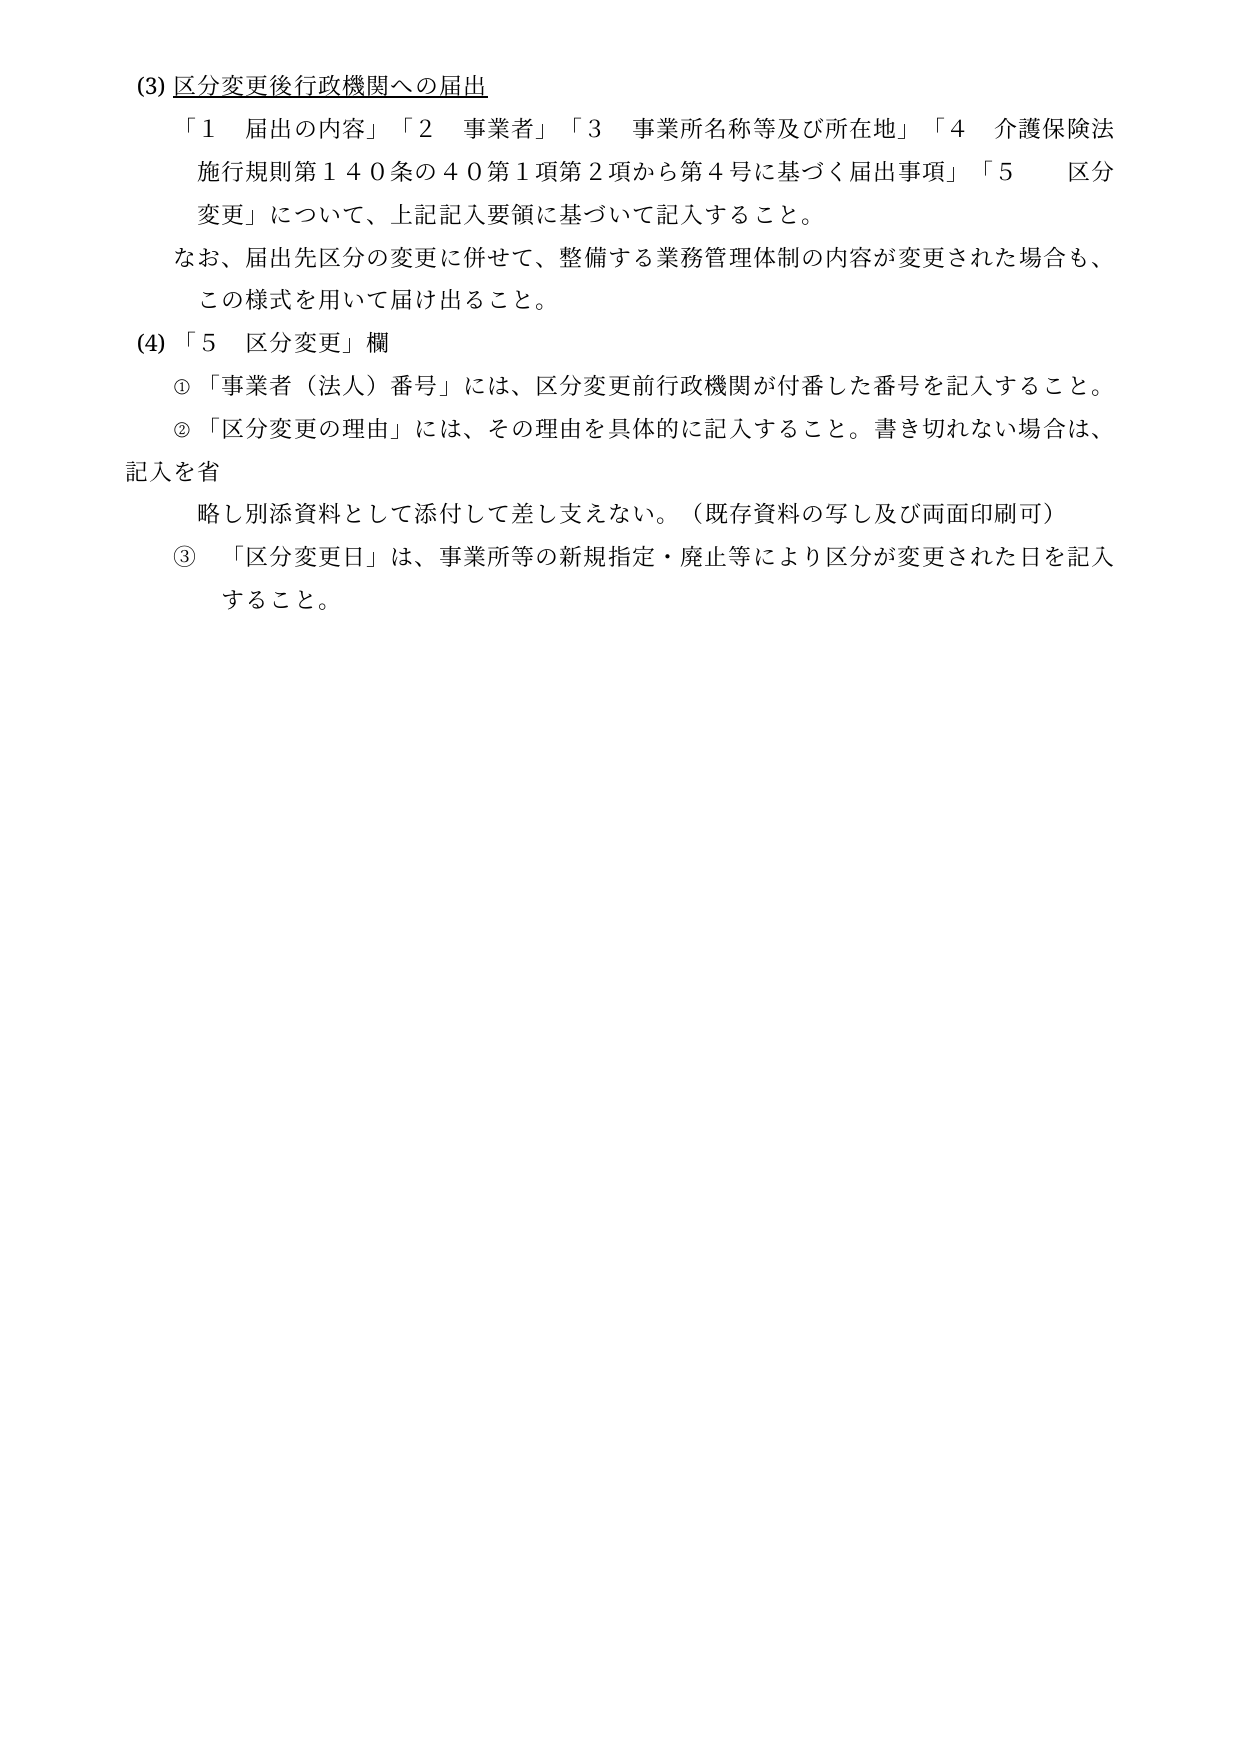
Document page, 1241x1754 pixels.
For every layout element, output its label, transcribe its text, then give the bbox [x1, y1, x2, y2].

text 略し別添資料として添付して差し支えない。（既存資料の写し及び両面印刷可） [125, 492, 1116, 534]
text ③ 「区分変更日」は、事業所等の新規指定・廃止等により区分が変更された日を記入すること。 [125, 534, 1116, 620]
text ① 「事業者（法人）番号」には、区分変更前行政機関が付番した番号を記入すること。 [125, 363, 1116, 406]
text (3) 区分変更後行政機関への届出 [125, 63, 1116, 106]
text 「１ 届出の内容」「２ 事業者」「３ 事業所名称等及び所在地」「４ 介護保険法施行規則第１４０条の４０第１項第２項から第４号に基づく届出事項」「５ 区分変更」について、上記記入要領に基づいて記入すること。 [125, 106, 1116, 235]
text ② 「区分変更の理由」には、その理由を具体的に記入すること。書き切れない場合は、記入を省 [125, 406, 1116, 492]
text なお、届出先区分の変更に併せて、整備する業務管理体制の内容が変更された場合も、この様式を用いて届け出ること。 [125, 235, 1116, 320]
text (4) 「５ 区分変更」欄 [125, 320, 1116, 363]
